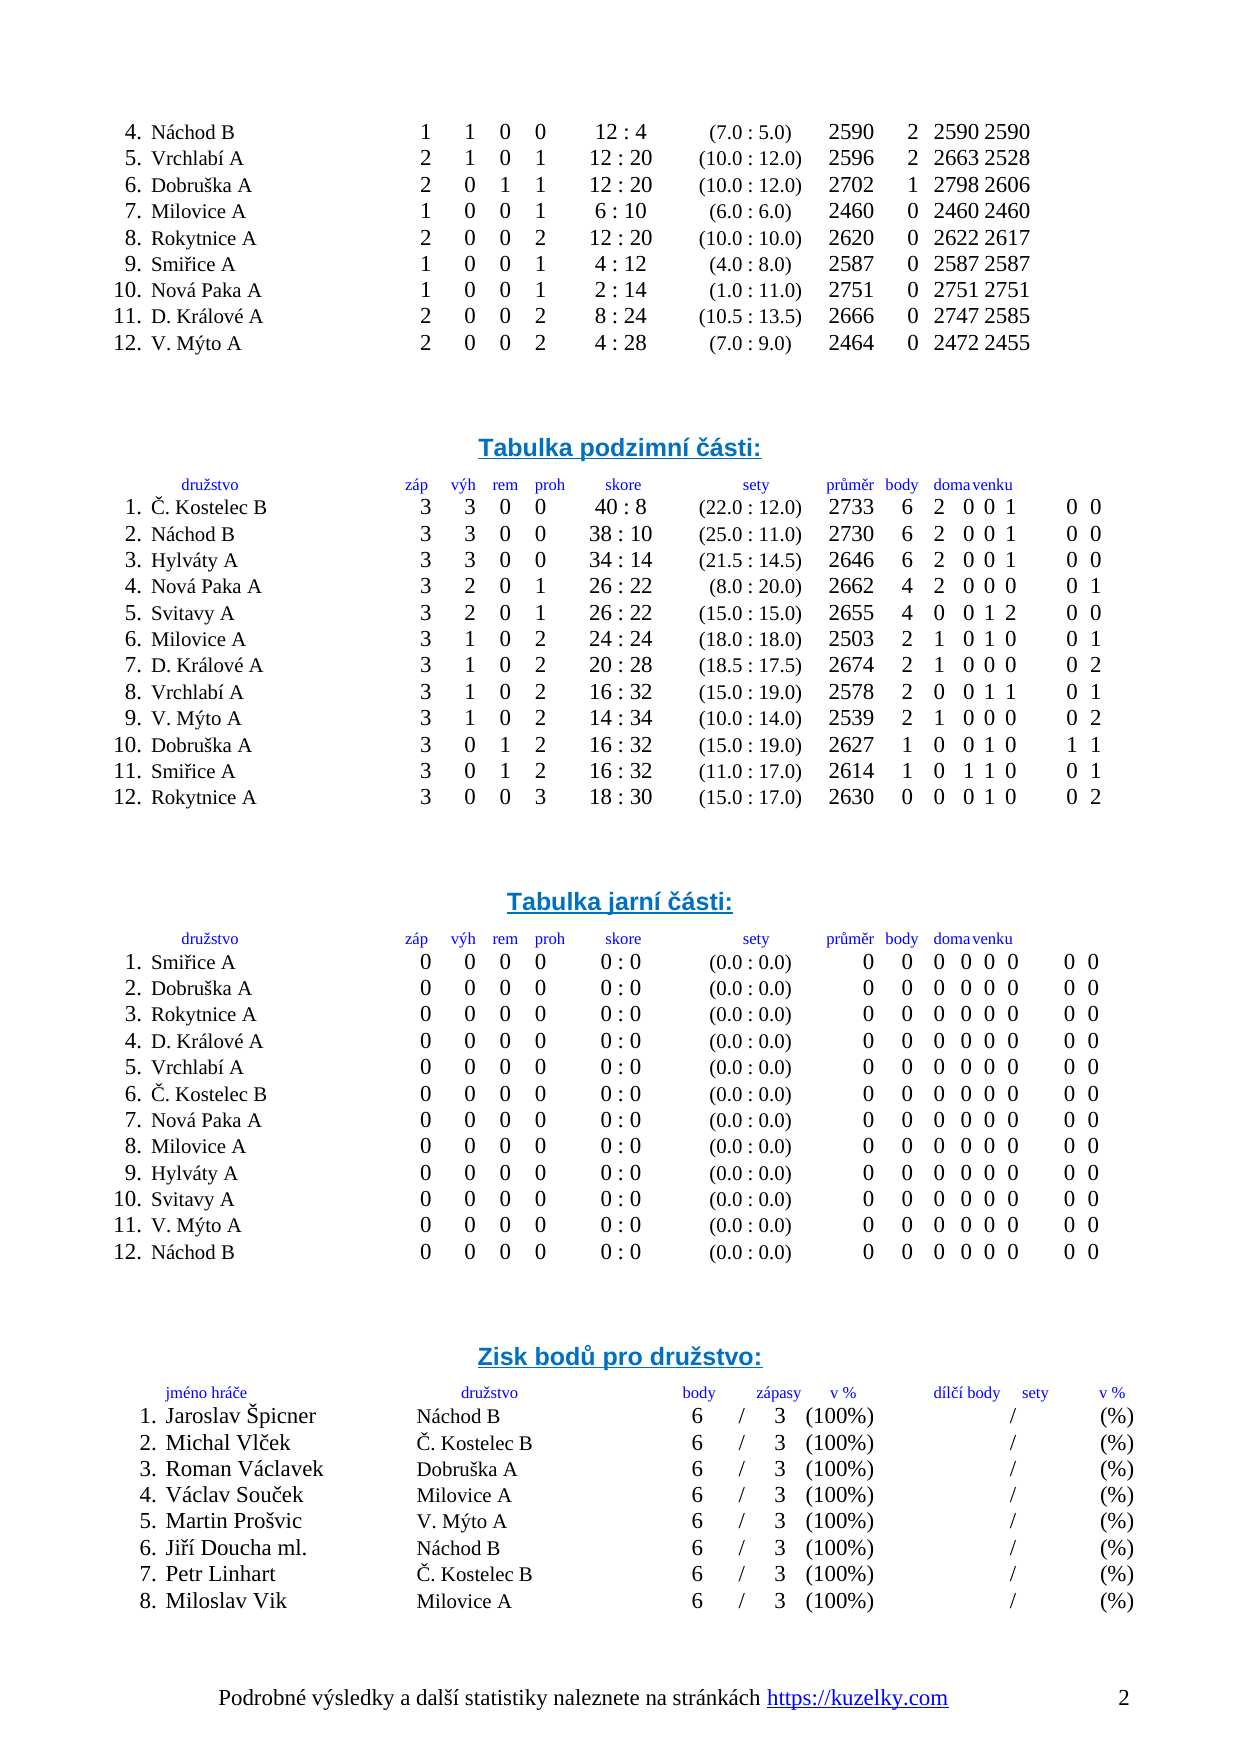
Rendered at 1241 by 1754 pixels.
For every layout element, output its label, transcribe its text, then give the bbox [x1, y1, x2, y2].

text 12. Rokytnice A 3 0 0 3 18 : 30 (15.0 : 17.0) 2630 0 0 0 1 0 0 2 [106, 783, 1134, 810]
text 1. Č. Kostelec B 3 3 0 0 40 : 8 (22.0 : 12.0) 2733 6 2 0 0 1 0 0 [106, 493, 1134, 520]
text 1. Jaroslav Špicner Náchod B 6 / 3 (100%) / (%) [106, 1402, 1134, 1428]
text 10. Svitavy A 0 0 0 0 0 : 0 (0.0 : 0.0) 0 0 0 0 0 0 0 0 [106, 1185, 1134, 1211]
text 2. Michal Vlček Č. Kostelec B 6 / 3 (100%) / (%) [106, 1428, 1134, 1455]
text 9. V. Mýto A 3 1 0 2 14 : 34 (10.0 : 14.0) 2539 2 1 0 0 0 0 2 [106, 704, 1134, 731]
text 2. Náchod B 3 3 0 0 38 : 10 (25.0 : 11.0) 2730 6 2 0 0 1 0 0 [106, 520, 1134, 546]
text 10. Nová Paka A 1 0 0 1 2 : 14 (1.0 : 11.0) 2751 0 2751 2751 [106, 276, 1134, 303]
text 8. Milovice A 0 0 0 0 0 : 0 (0.0 : 0.0) 0 0 0 0 0 0 0 0 [106, 1132, 1134, 1159]
text 4. Nová Paka A 3 2 0 1 26 : 22 (8.0 : 20.0) 2662 4 2 0 0 0 0 1 [106, 572, 1134, 599]
text 8. Rokytnice A 2 0 0 2 12 : 20 (10.0 : 10.0) 2620 0 2622 2617 [106, 223, 1134, 250]
text 7. D. Králové A 3 1 0 2 20 : 28 (18.5 : 17.5) 2674 2 1 0 0 0 0 2 [106, 652, 1134, 678]
text 6. Milovice A 3 1 0 2 24 : 24 (18.0 : 18.0) 2503 2 1 0 1 0 0 1 [106, 625, 1134, 652]
text 11. D. Králové A 2 0 0 2 8 : 24 (10.5 : 13.5) 2666 0 2747 2585 [106, 303, 1134, 329]
text 8. Vrchlabí A 3 1 0 2 16 : 32 (15.0 : 19.0) 2578 2 0 0 1 1 0 1 [106, 678, 1134, 704]
text 3. Hylváty A 3 3 0 0 34 : 14 (21.5 : 14.5) 2646 6 2 0 0 1 0 0 [106, 546, 1134, 572]
text 5. Vrchlabí A 2 1 0 1 12 : 20 (10.0 : 12.0) 2596 2 2663 2528 [106, 144, 1134, 171]
text Tabulka podzimní části: [94, 433, 1145, 462]
text 9. Hylváty A 0 0 0 0 0 : 0 (0.0 : 0.0) 0 0 0 0 0 0 0 0 [106, 1159, 1134, 1185]
text Tabulka jarní části: [94, 887, 1145, 916]
text družstvo záp výh rem proh skore sety průměr body doma venku [106, 929, 1134, 948]
text družstvo záp výh rem proh skore sety průměr body doma venku [106, 474, 1134, 493]
text 10. Dobruška A 3 0 1 2 16 : 32 (15.0 : 19.0) 2627 1 0 0 1 0 1 1 [106, 731, 1134, 757]
text 11. Smiřice A 3 0 1 2 16 : 32 (11.0 : 17.0) 2614 1 0 1 1 0 0 1 [106, 757, 1134, 783]
text 7. Petr Linhart Č. Kostelec B 6 / 3 (100%) / (%) [106, 1560, 1134, 1587]
text 8. Miloslav Vik Milovice A 6 / 3 (100%) / (%) [106, 1587, 1134, 1613]
text Zisk bodů pro družstvo: [94, 1342, 1145, 1371]
text 5. Vrchlabí A 0 0 0 0 0 : 0 (0.0 : 0.0) 0 0 0 0 0 0 0 0 [106, 1053, 1134, 1079]
text 4. D. Králové A 0 0 0 0 0 : 0 (0.0 : 0.0) 0 0 0 0 0 0 0 0 [106, 1027, 1134, 1053]
text 2. Dobruška A 0 0 0 0 0 : 0 (0.0 : 0.0) 0 0 0 0 0 0 0 0 [106, 974, 1134, 1001]
text 11. V. Mýto A 0 0 0 0 0 : 0 (0.0 : 0.0) 0 0 0 0 0 0 0 0 [106, 1211, 1134, 1238]
text 5. Martin Prošvic V. Mýto A 6 / 3 (100%) / (%) [106, 1508, 1134, 1534]
text 3. Rokytnice A 0 0 0 0 0 : 0 (0.0 : 0.0) 0 0 0 0 0 0 0 0 [106, 1001, 1134, 1027]
text 4. Václav Souček Milovice A 6 / 3 (100%) / (%) [106, 1481, 1134, 1508]
text 12. Náchod B 0 0 0 0 0 : 0 (0.0 : 0.0) 0 0 0 0 0 0 0 0 [106, 1238, 1134, 1264]
text 12. V. Mýto A 2 0 0 2 4 : 28 (7.0 : 9.0) 2464 0 2472 2455 [106, 329, 1134, 355]
text 1. Smiřice A 0 0 0 0 0 : 0 (0.0 : 0.0) 0 0 0 0 0 0 0 0 [106, 948, 1134, 974]
text jméno hráče družstvo body zápasy v % dílčí body sety v % [106, 1383, 1134, 1402]
text 6. Jiří Doucha ml. Náchod B 6 / 3 (100%) / (%) [106, 1534, 1134, 1560]
text 6. Dobruška A 2 0 1 1 12 : 20 (10.0 : 12.0) 2702 1 2798 2606 [106, 171, 1134, 197]
text 7. Nová Paka A 0 0 0 0 0 : 0 (0.0 : 0.0) 0 0 0 0 0 0 0 0 [106, 1106, 1134, 1132]
text 4. Náchod B 1 1 0 0 12 : 4 (7.0 : 5.0) 2590 2 2590 2590 [106, 118, 1134, 144]
text 7. Milovice A 1 0 0 1 6 : 10 (6.0 : 6.0) 2460 0 2460 2460 [106, 197, 1134, 223]
text 5. Svitavy A 3 2 0 1 26 : 22 (15.0 : 15.0) 2655 4 0 0 1 2 0 0 [106, 599, 1134, 625]
text 6. Č. Kostelec B 0 0 0 0 0 : 0 (0.0 : 0.0) 0 0 0 0 0 0 0 0 [106, 1079, 1134, 1106]
text 9. Smiřice A 1 0 0 1 4 : 12 (4.0 : 8.0) 2587 0 2587 2587 [106, 250, 1134, 276]
text 3. Roman Václavek Dobruška A 6 / 3 (100%) / (%) [106, 1455, 1134, 1481]
